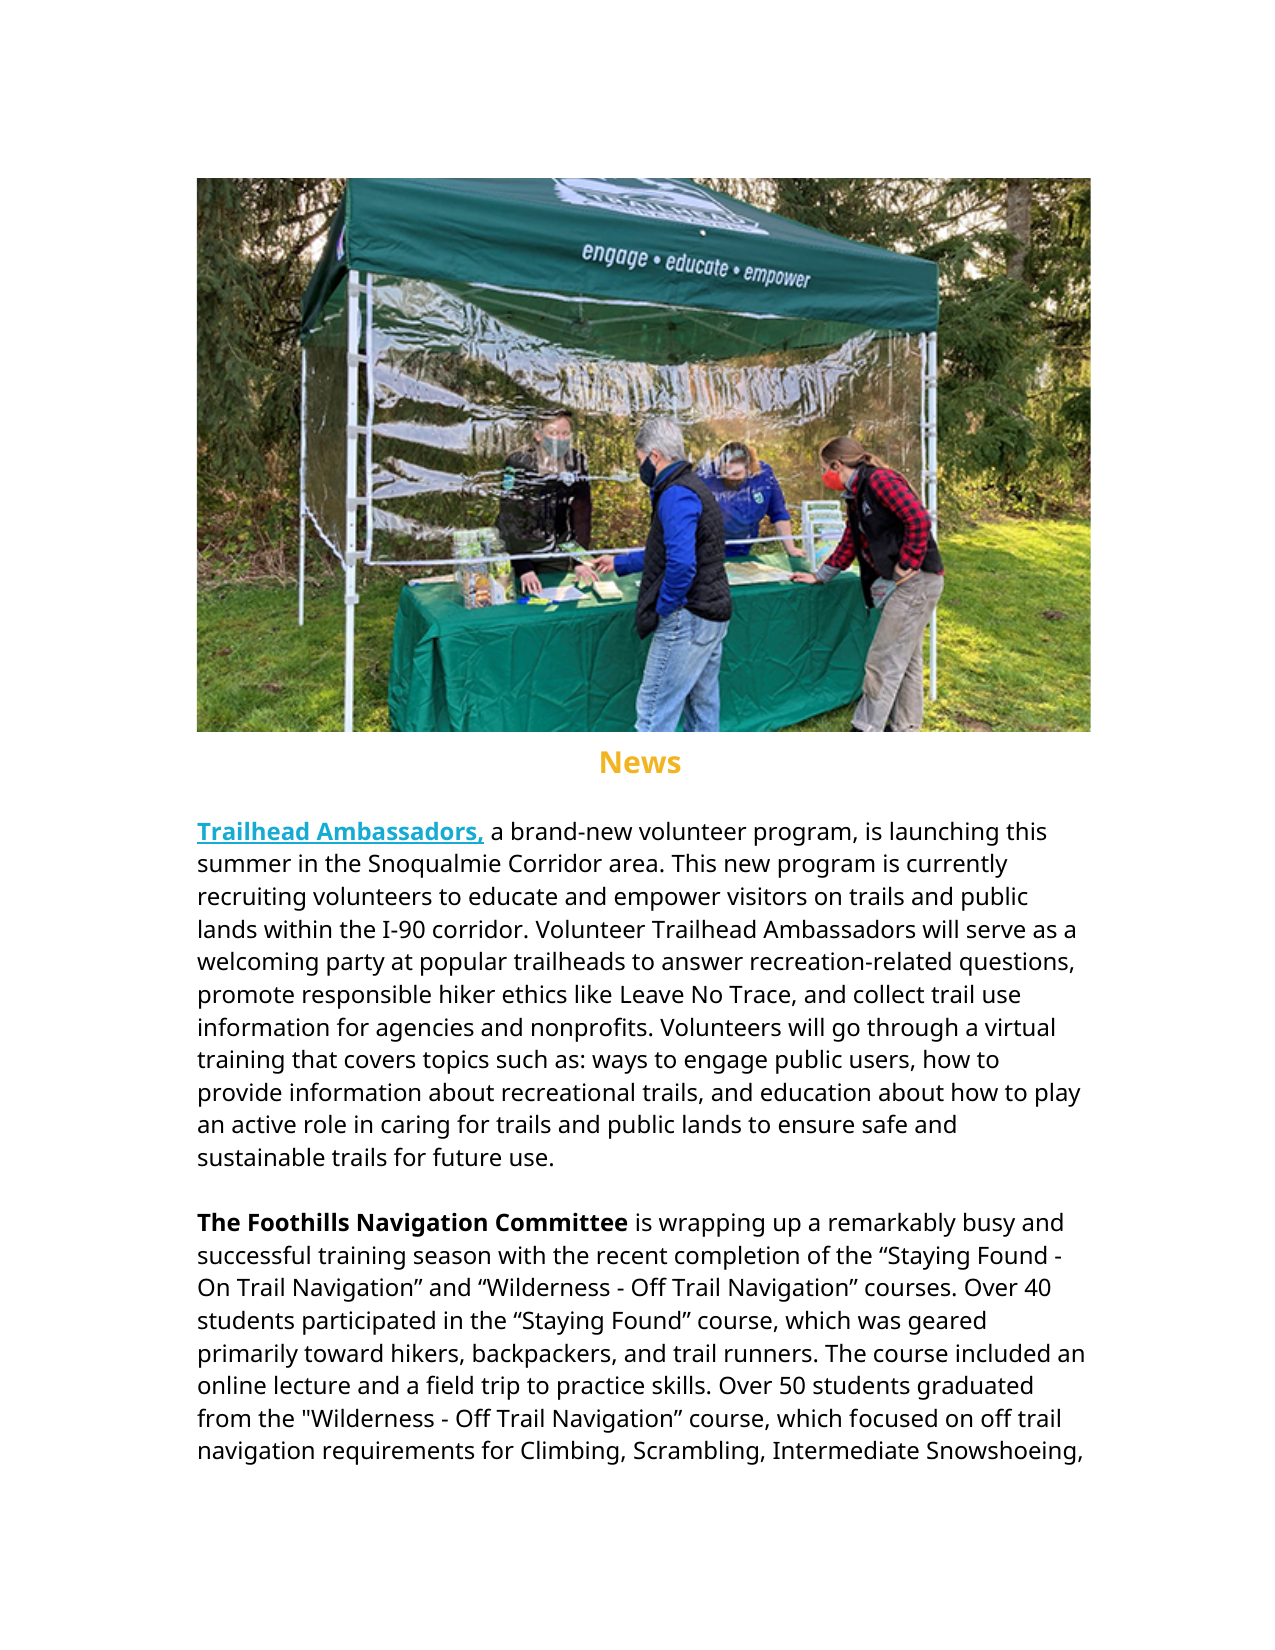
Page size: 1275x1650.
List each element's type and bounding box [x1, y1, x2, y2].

picture [196, 178, 1091, 732]
